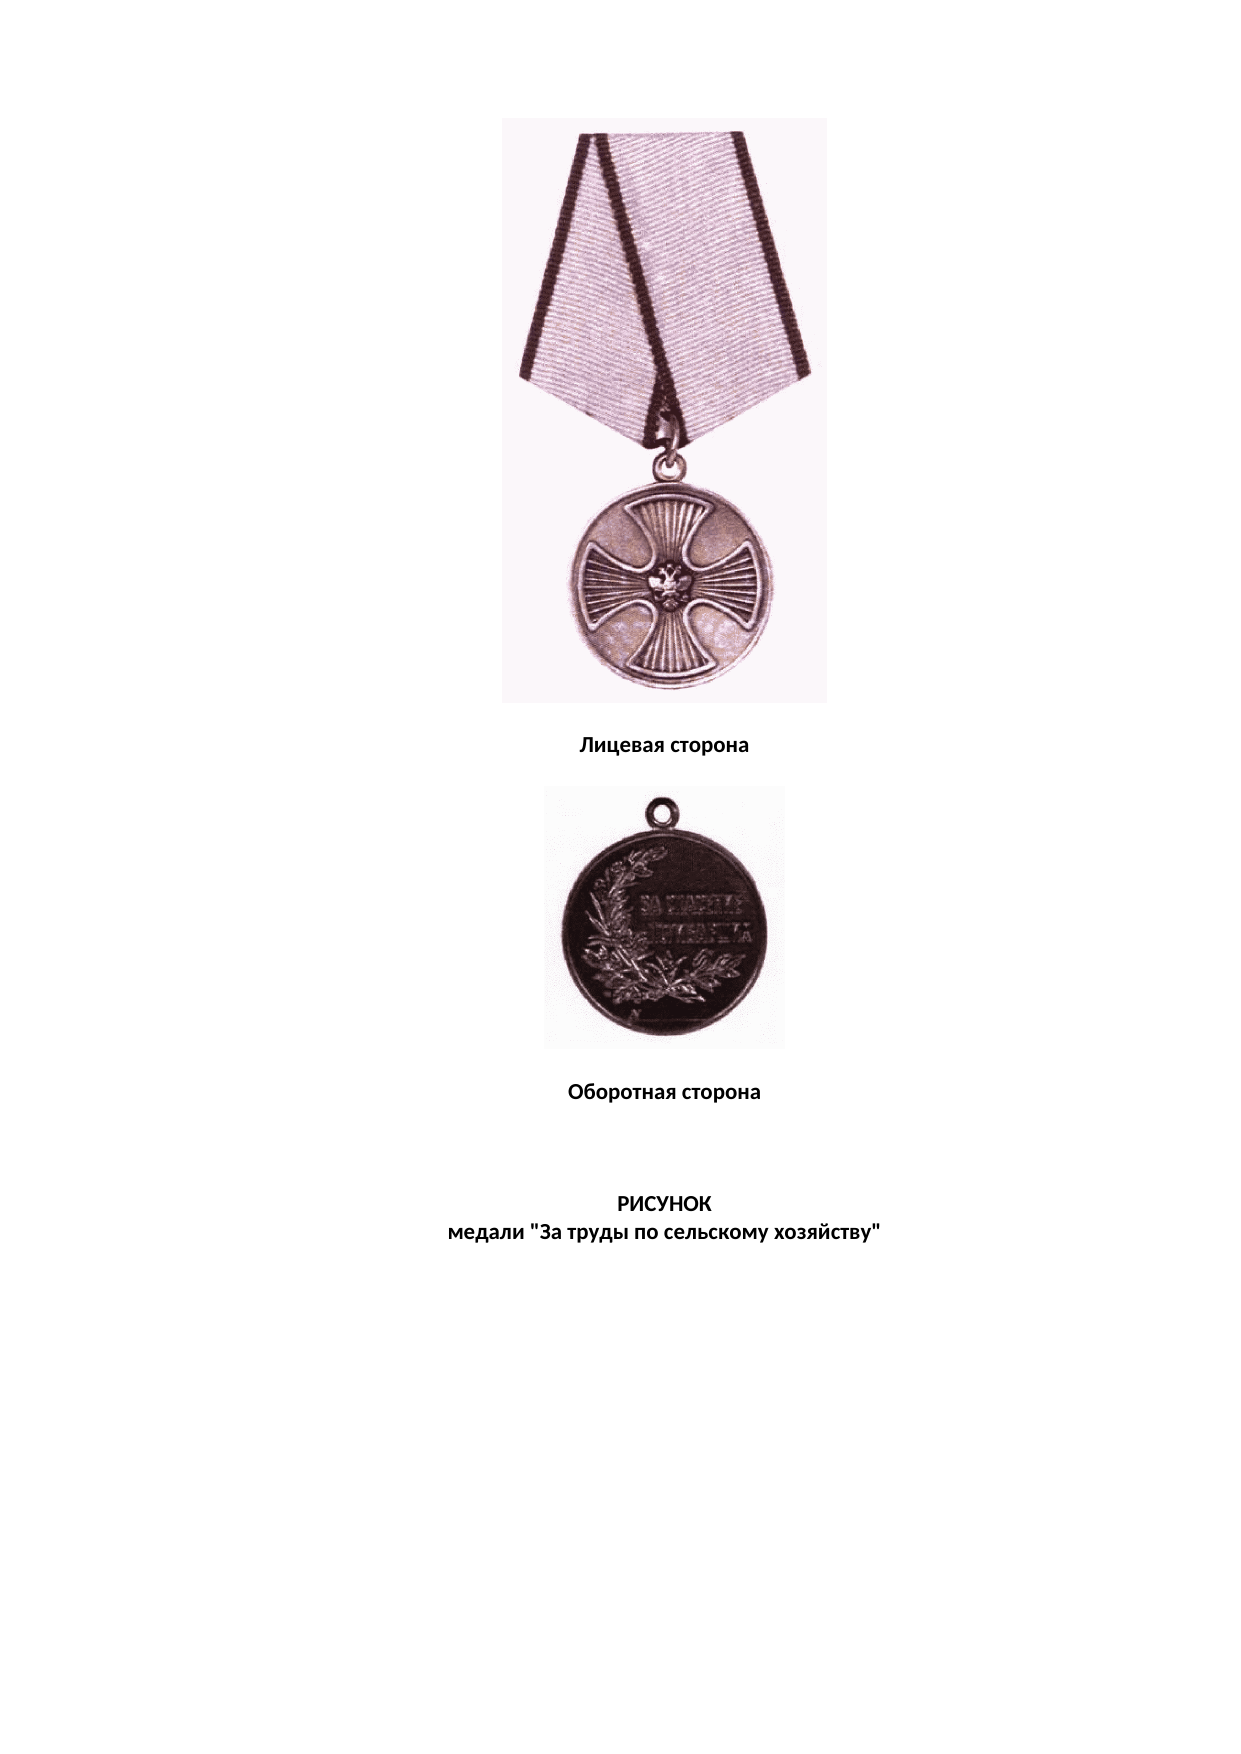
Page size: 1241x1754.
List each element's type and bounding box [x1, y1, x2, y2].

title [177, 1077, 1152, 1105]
picture [502, 118, 827, 703]
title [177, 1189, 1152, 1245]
picture [544, 786, 785, 1049]
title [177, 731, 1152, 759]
